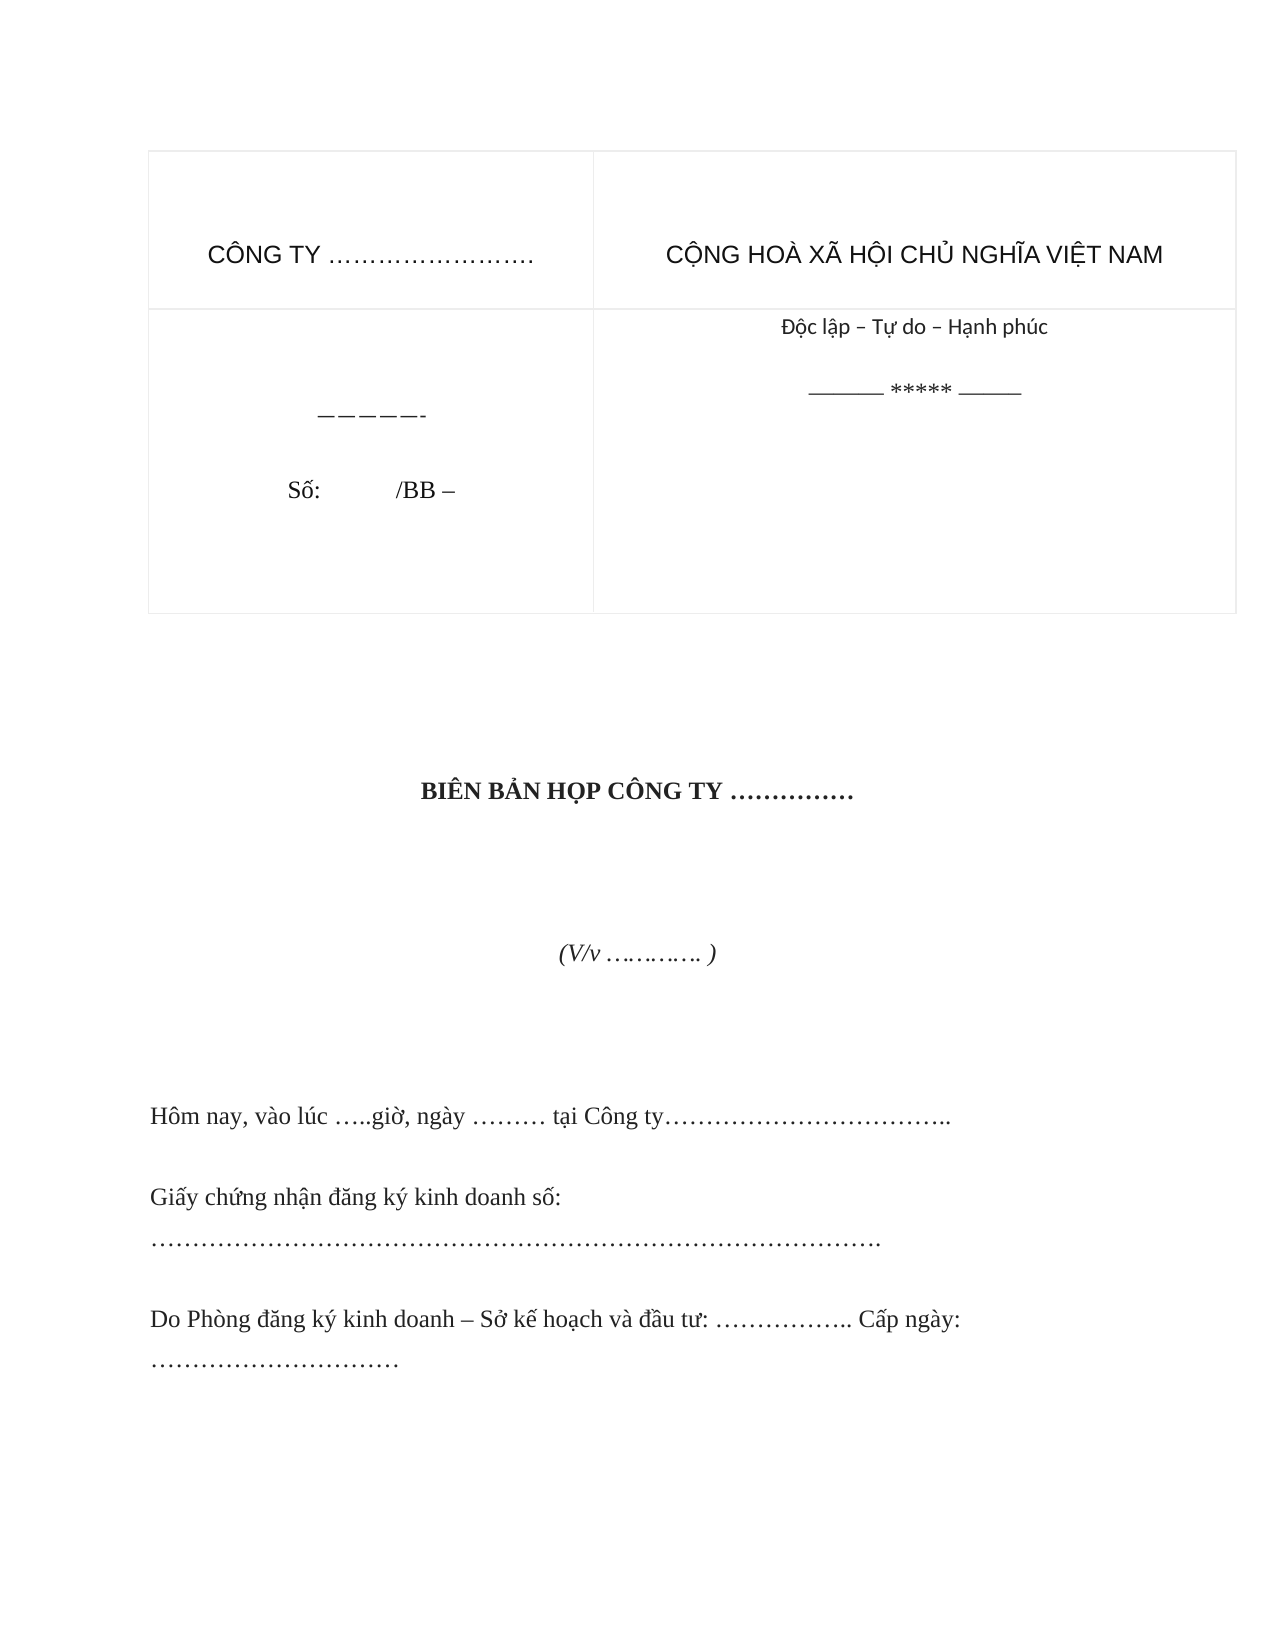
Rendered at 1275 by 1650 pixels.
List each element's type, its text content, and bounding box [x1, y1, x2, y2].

text BIÊN BẢN HỌP CÔNG TY …………… [150, 764, 1125, 804]
table_cell Độc lập – Tự do – Hạnh phúc ——— ***** ——– [594, 310, 1235, 612]
table_header CỘNG HOÀ XÃ HỘI CHỦ NGHĨA VIỆT NAM [594, 152, 1235, 308]
table_cell —————- Số: /BB – [149, 310, 593, 612]
text (V/v …………. ) [150, 926, 1125, 967]
table_header CÔNG TY ……………………. [149, 152, 593, 308]
text Giấy chứng nhận đăng ký kinh doanh số:……………………………………………………………………………. [150, 1170, 1125, 1251]
text Hôm nay, vào lúc …..giờ, ngày ……… tại Công ty…………………………….. [150, 1089, 1125, 1129]
text Do Phòng đăng ký kinh doanh – Sở kế hoạch và đầu tư: …………….. Cấp ngày:………………………… [150, 1292, 1125, 1373]
